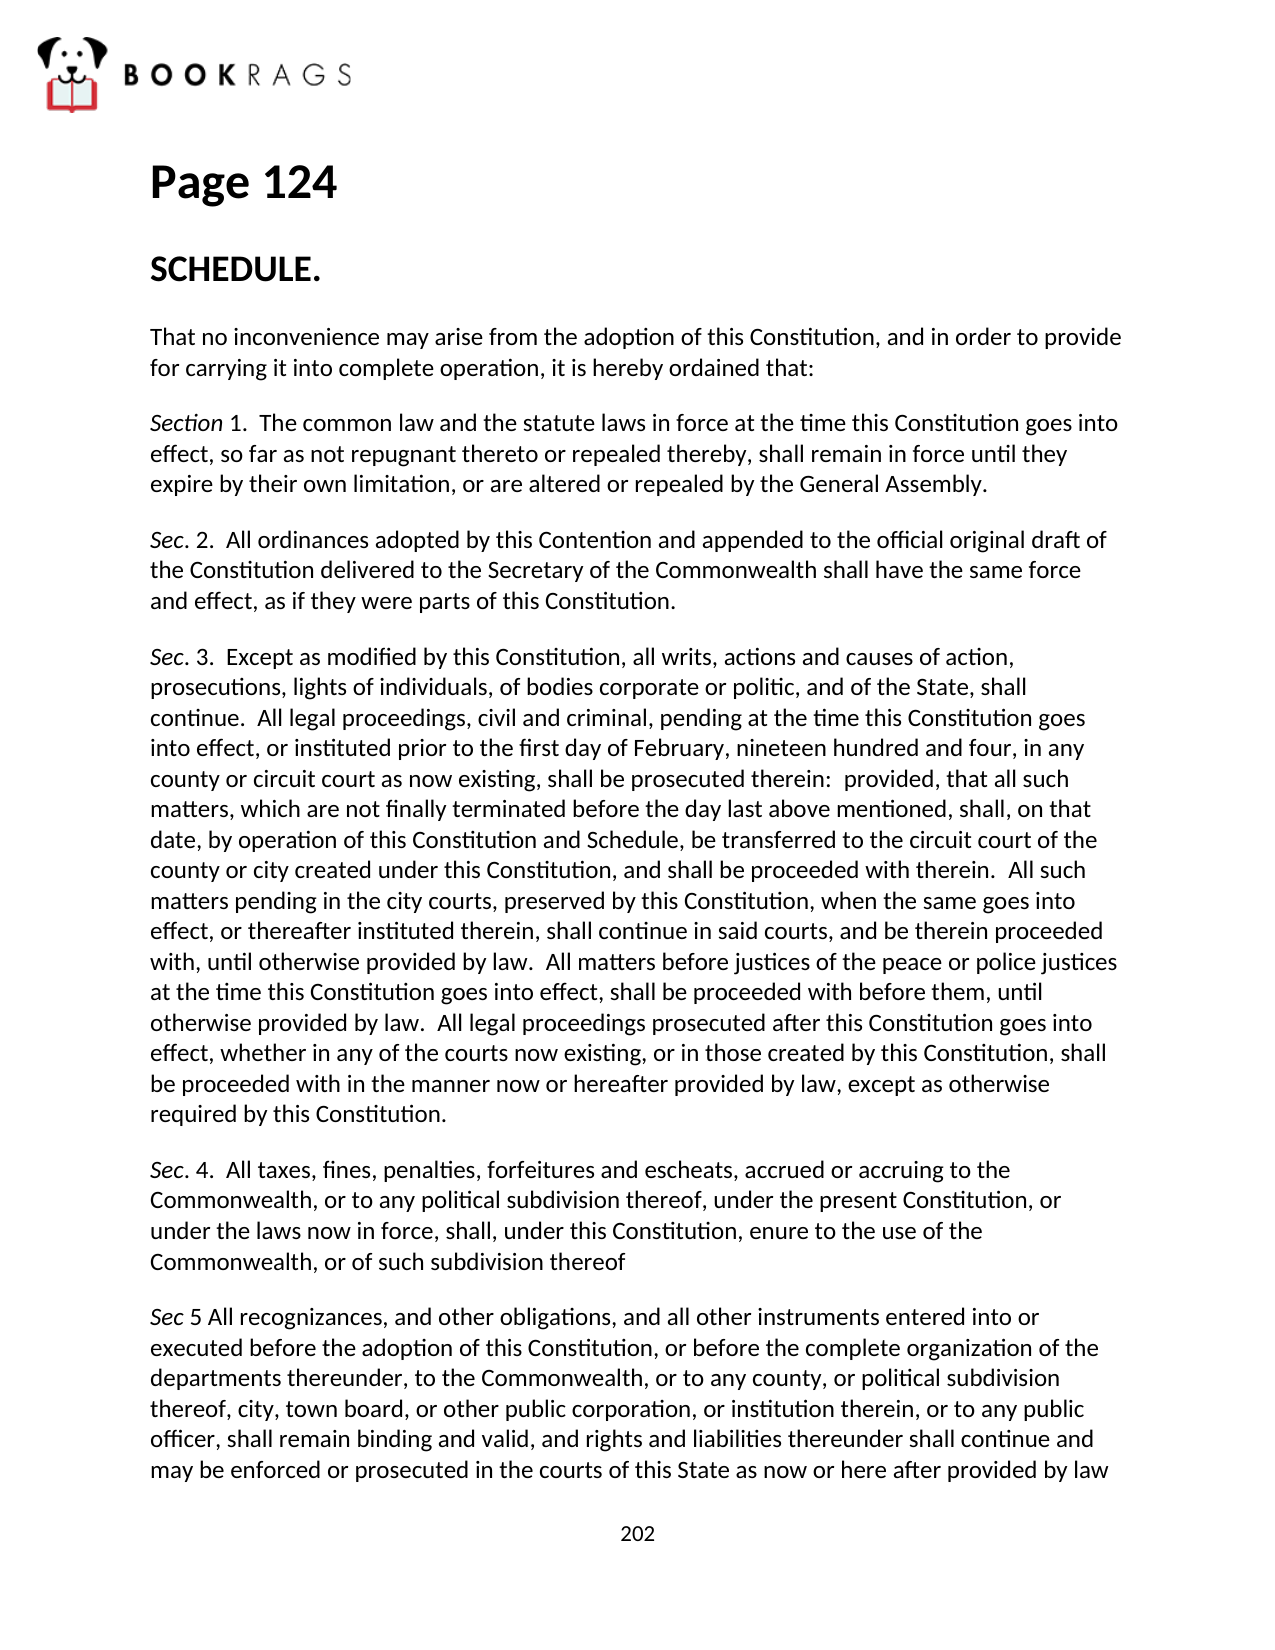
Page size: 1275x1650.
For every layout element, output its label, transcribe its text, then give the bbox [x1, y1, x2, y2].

text Page 124 [150, 150, 1125, 211]
text Sec. 4. All taxes, fines, penalties, forfeitures and escheats, accrued or accruing to the Commonwealth, or to any political subdivision thereof, under the present Constitution, or under the laws now in force, shall, under this Constitution, enure to the use of the Commonwealth, or of such subdivision thereof [150, 1154, 1125, 1276]
picture [37, 37, 351, 113]
text Sec 5 All recognizances, and other obligations, and all other instruments entered into or executed before the adoption of this Constitution, or before the complete organization of the departments thereunder, to the Commonwealth, or to any county, or political subdivision thereof, city, town board, or other public corporation, or institution therein, or to any public officer, shall remain binding and valid, and rights and liabilities thereunder shall continue and may be enforced or prosecuted in the courts of this State as now or here after provided by law [150, 1301, 1125, 1484]
text Section 1. The common law and the statute laws in force at the time this Constitution goes into effect, so far as not repugnant thereto or repealed thereby, shall remain in force until they expire by their own limitation, or are altered or repealed by the General Assembly. [150, 408, 1125, 499]
text That no inconvenience may arise from the adoption of this Constitution, and in order to provide for carrying it into complete operation, it is hereby ordained that: [150, 322, 1125, 383]
text Sec. 2. All ordinances adopted by this Contention and appended to the official original draft of the Constitution delivered to the Secretary of the Commonwealth shall have the same force and effect, as if they were parts of this Constitution. [150, 524, 1125, 616]
text Sec. 3. Except as modified by this Constitution, all writs, actions and causes of action, prosecutions, lights of individuals, of bodies corporate or politic, and of the State, shall continue. All legal proceedings, civil and criminal, pending at the time this Constitution goes into effect, or instituted prior to the first day of February, nineteen hundred and four, in any county or circuit court as now existing, shall be prosecuted therein: provided, that all such matters, which are not finally terminated before the day last above mentioned, shall, on that date, by operation of this Constitution and Schedule, be transferred to the circuit court of the county or city created under this Constitution, and shall be proceeded with therein. All such matters pending in the city courts, preserved by this Constitution, when the same goes into effect, or thereafter instituted therein, shall continue in said courts, and be therein proceeded with, until otherwise provided by law. All matters before justices of the peace or police justices at the time this Constitution goes into effect, shall be proceeded with before them, until otherwise provided by law. All legal proceedings prosecuted after this Constitution goes into effect, whether in any of the courts now existing, or in those created by this Constitution, shall be proceeded with in the manner now or hereafter provided by law, except as otherwise required by this Constitution. [150, 641, 1125, 1129]
text SCHEDULE. [150, 244, 1125, 290]
